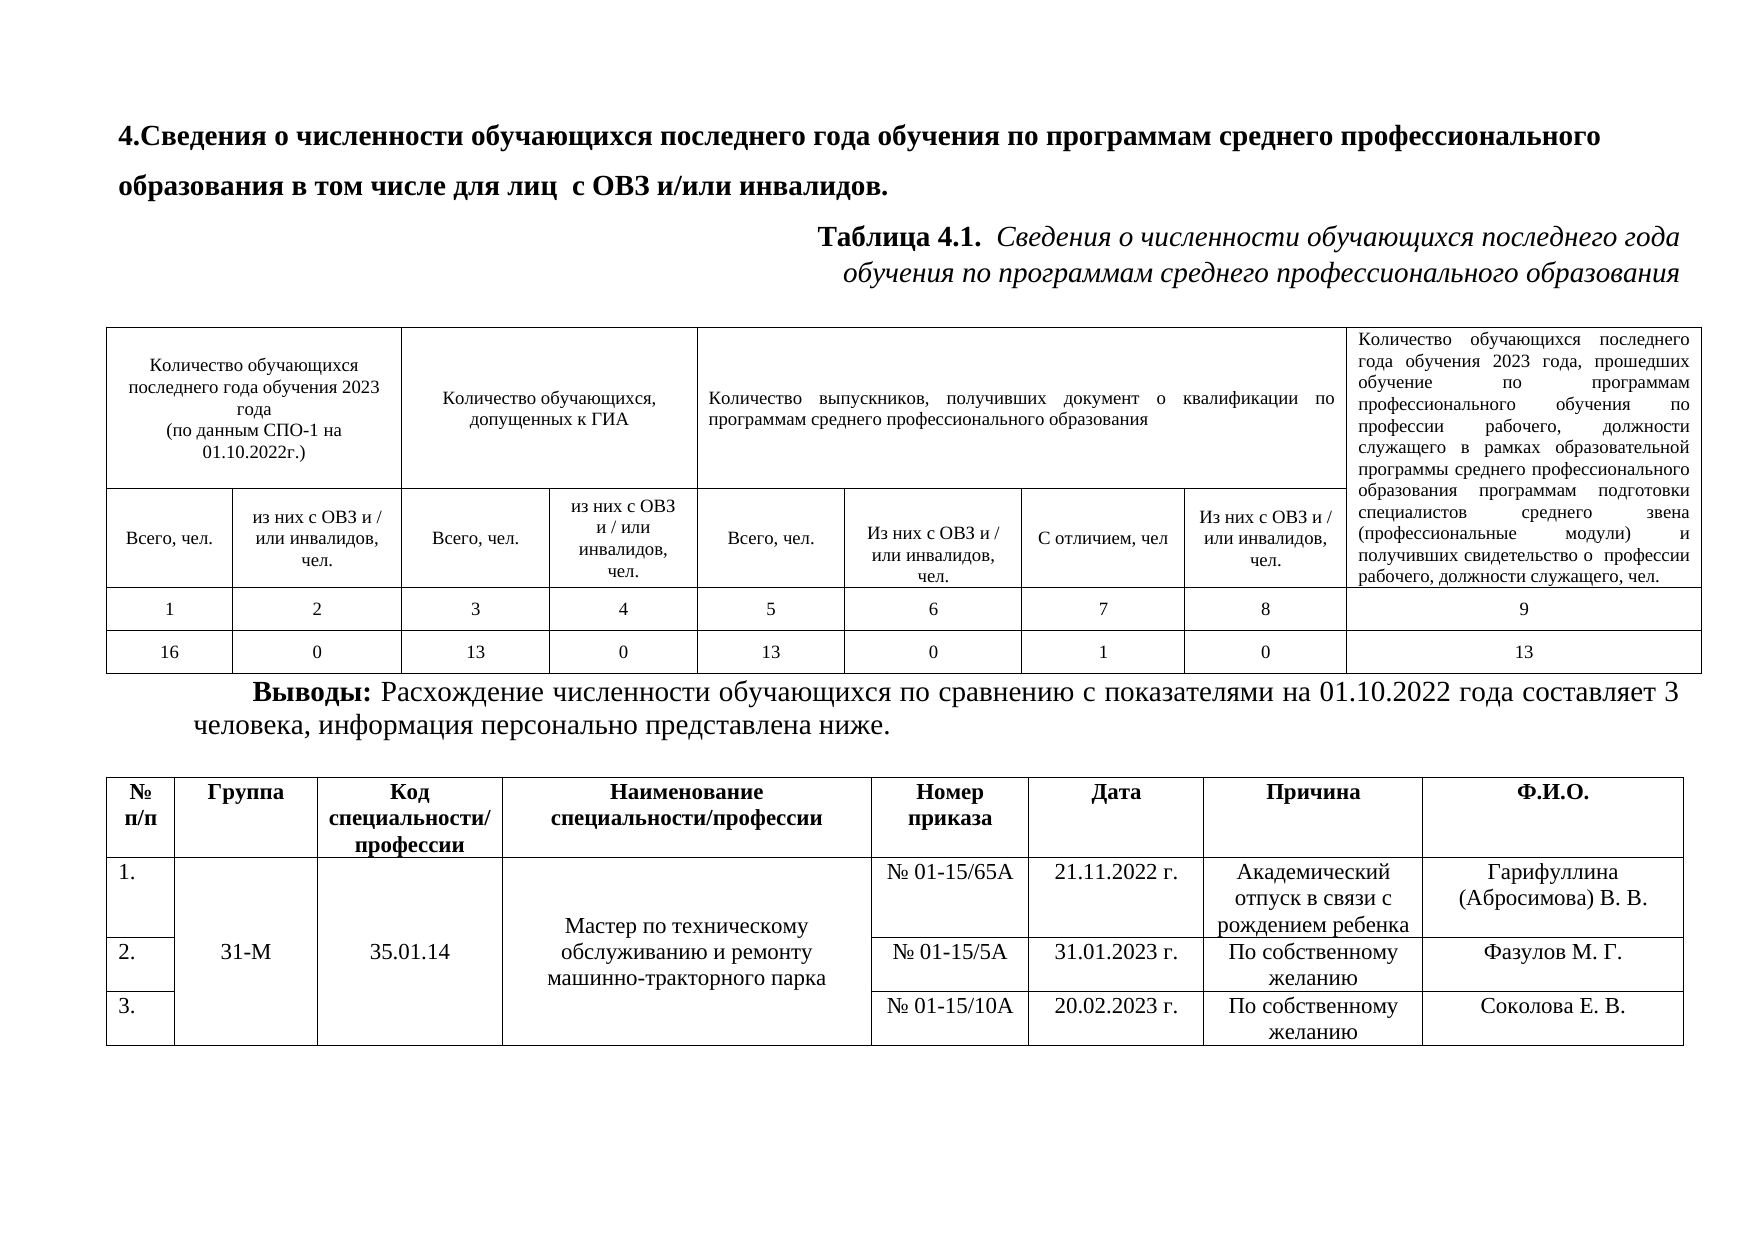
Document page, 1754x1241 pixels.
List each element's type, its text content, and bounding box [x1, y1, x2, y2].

table_cell 9 [1347, 588, 1701, 630]
table_cell 7 [1022, 588, 1184, 630]
table_cell [107, 938, 174, 991]
table_cell 0 [550, 631, 697, 673]
table_header Наименование специальности/профессии [503, 778, 871, 857]
table_cell 8 [1185, 588, 1346, 630]
text Таблица 4.1. Сведения о численности обучающихся последнего года [118, 219, 1680, 252]
table_cell 4 [550, 588, 697, 630]
table_cell 21.11.2022 г. [1029, 858, 1203, 937]
table_header Количество выпускников, получивших документ о квалификации по программам среднего профессионального образования [698, 328, 1346, 488]
table_header Количество обучающихся последнего года обучения 2023 года (по данным СПО-1 на 01.10.2022г.) [107, 328, 401, 488]
table_cell [107, 992, 174, 1044]
table_cell Гарифуллина (Абросимова) В. В. [1423, 858, 1683, 937]
table_cell 5 [698, 588, 844, 630]
table_header Количество обучающихся последнего года обучения 2023 года, прошедших обучение по программам профессионального обучения по профессии рабочего, должности служащего в рамках образовательной программы среднего профессионального образования программам подготовки специалистов среднего звена (профессиональные модули) и получивших свидетельство о профессии рабочего, должности служащего, чел. [1347, 328, 1701, 587]
table_cell 1 [107, 588, 232, 630]
table_header Дата [1029, 778, 1203, 857]
table_cell 13 [1347, 631, 1701, 673]
text Выводы: Расхождение численности обучающихся по сравнению с показателями на 01.10.2022 года составляет 3 человека, информация персонально представлена ниже. [193, 674, 1680, 741]
table_cell 2 [233, 588, 401, 630]
table_cell 31-М [175, 858, 317, 1044]
table_cell 0 [1185, 631, 1346, 673]
table_header Количество обучающихся, допущенных к ГИА [402, 328, 697, 488]
table_cell Соколова Е. В. [1423, 992, 1683, 1044]
table_cell Всего, чел. [402, 489, 549, 587]
table_cell из них с ОВЗ и / или инвалидов, чел. [550, 489, 697, 587]
table_cell Всего, чел. [107, 489, 232, 587]
text обучения по программам среднего профессионального образования [118, 255, 1680, 288]
table_cell № 01-15/10А [872, 992, 1028, 1044]
table_cell № 01-15/65А [872, 858, 1028, 937]
table_cell 0 [233, 631, 401, 673]
table_cell 35.01.14 [318, 858, 502, 1044]
table_cell 0 [845, 631, 1021, 673]
table_header Ф.И.О. [1423, 778, 1683, 857]
table_cell 6 [845, 588, 1021, 630]
table_cell 13 [698, 631, 844, 673]
table_cell Мастер по техническому обслуживанию и ремонту машинно-тракторного парка [503, 858, 871, 1044]
table_cell 20.02.2023 г. [1029, 992, 1203, 1044]
table_cell По собственному желанию [1204, 938, 1422, 991]
table_cell Из них с ОВЗ и / или инвалидов, чел. [1185, 489, 1346, 587]
table_header Причина [1204, 778, 1422, 857]
table_cell Из них с ОВЗ и / или инвалидов, чел. [845, 489, 1021, 587]
text 4.Сведения о численности обучающихся последнего года обучения по программам среднего профессионального образования в том числе для лиц с ОВЗ и/или инвалидов. [118, 118, 1680, 202]
table_cell 16 [107, 631, 232, 673]
table_cell По собственному желанию [1204, 992, 1422, 1044]
table_cell С отличием, чел [1022, 489, 1184, 587]
table_header Код специальности/профессии [318, 778, 502, 857]
table_cell 13 [402, 631, 549, 673]
table_cell 31.01.2023 г. [1029, 938, 1203, 991]
table_cell Фазулов М. Г. [1423, 938, 1683, 991]
table_header Номер приказа [872, 778, 1028, 857]
table_header № п/п [107, 778, 174, 857]
table_cell Всего, чел. [698, 489, 844, 587]
table_header Группа [175, 778, 317, 857]
table_cell из них с ОВЗ и / или инвалидов, чел. [233, 489, 401, 587]
table_cell Академический отпуск в связи с рождением ребенка [1204, 858, 1422, 937]
table_cell 3 [402, 588, 549, 630]
table_cell 1 [1022, 631, 1184, 673]
table_cell № 01-15/5А [872, 938, 1028, 991]
table_cell [107, 858, 174, 937]
